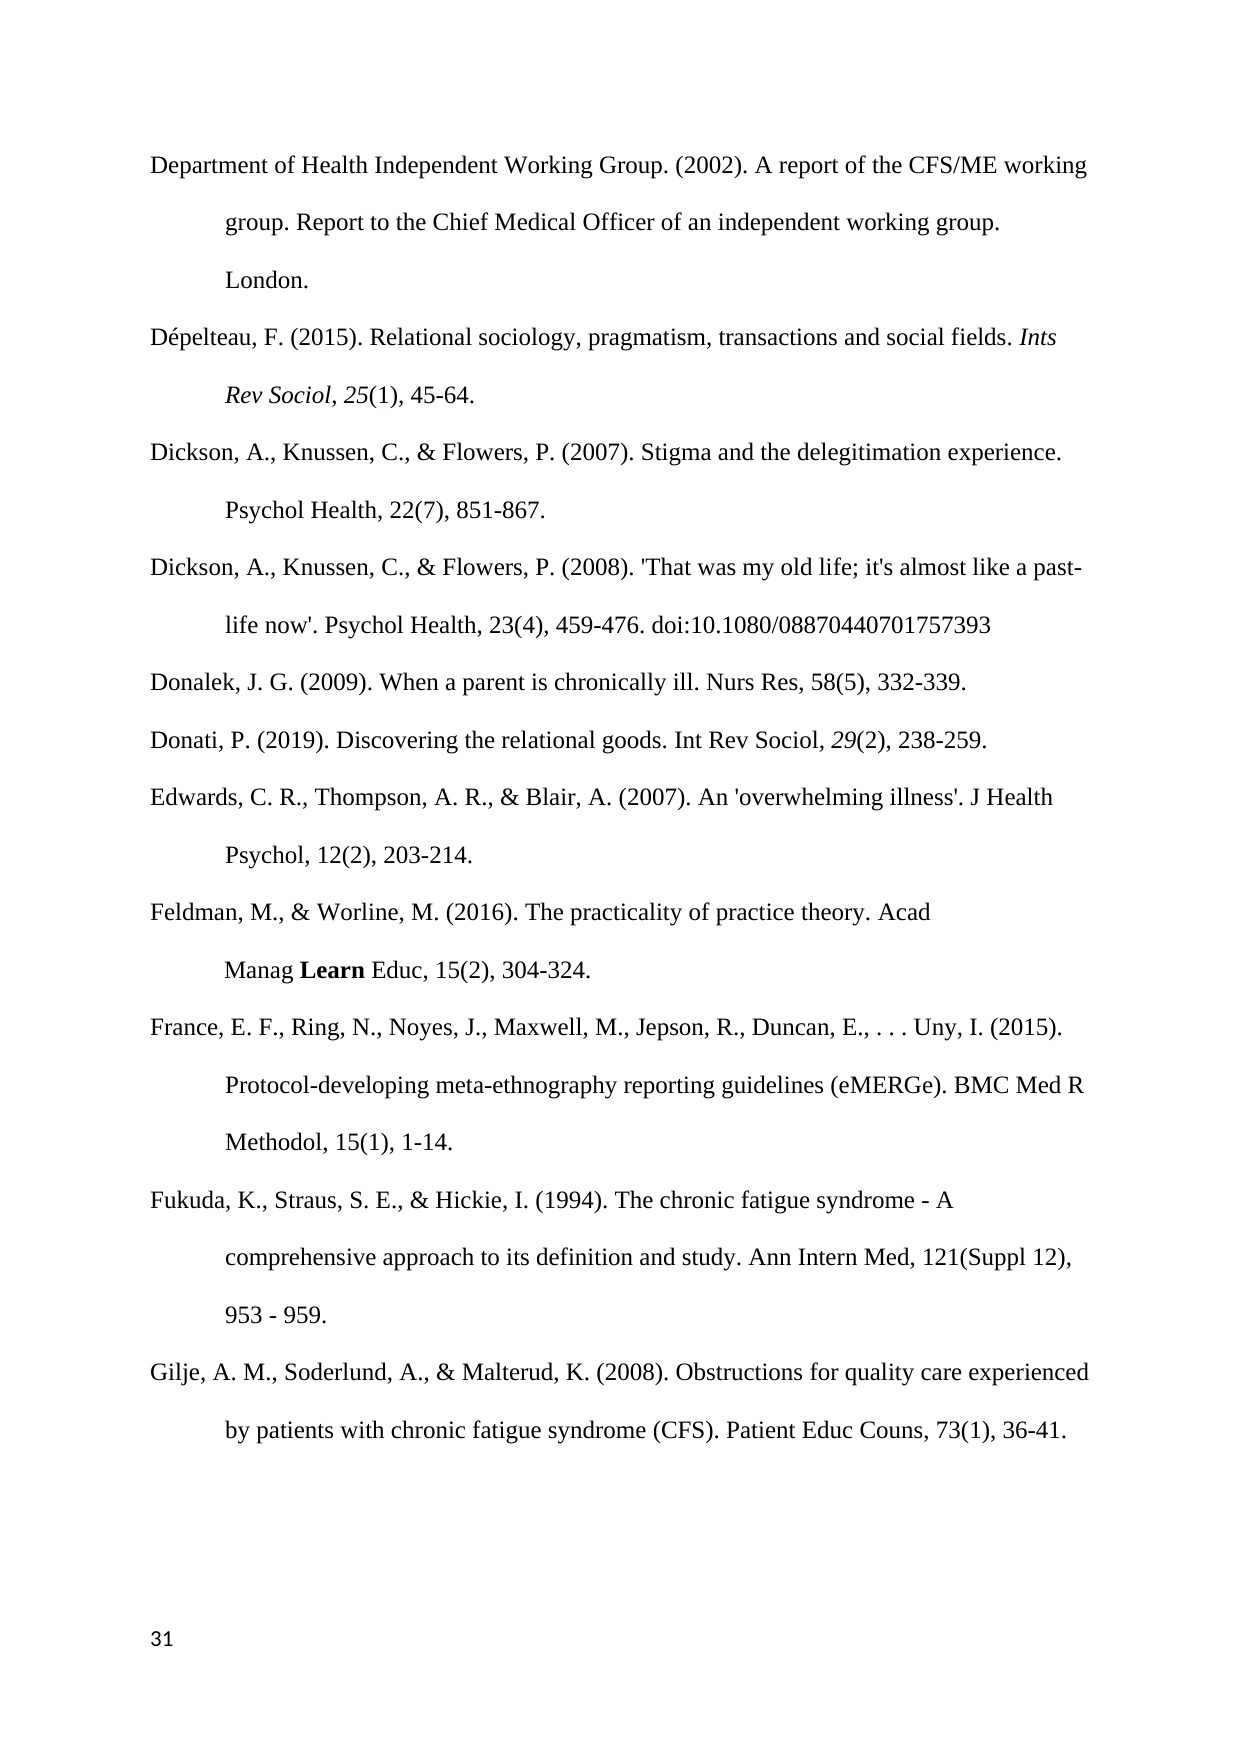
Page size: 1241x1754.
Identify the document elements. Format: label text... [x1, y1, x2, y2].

text France, E. F., Ring, N., Noyes, J., Maxwell, M., Jepson, R., Duncan, E., . . . Uny, I. (2015). Protocol-developing meta-ethnography reporting guidelines (eMERGe). BMC Med R Methodol, 15(1), 1-14. [150, 1012, 1090, 1156]
text Department of Health Independent Working Group. (2002). A report of the CFS/ME working group. Report to the Chief Medical Officer of an independent working group. London. [150, 150, 1090, 294]
text Donati, P. (2019). Discovering the relational goods. Int Rev Sociol, 29(2), 238-259. [150, 725, 1090, 754]
text Donalek, J. G. (2009). When a parent is chronically ill. Nurs Res, 58(5), 332-339. [150, 667, 1090, 696]
text Edwards, C. R., Thompson, A. R., & Blair, A. (2007). An 'overwhelming illness'. J Health Psychol, 12(2), 203-214. [150, 782, 1090, 869]
text Dickson, A., Knussen, C., & Flowers, P. (2008). 'That was my old life; it's almost like a past-life now'. Psychol Health, 23(4), 459-476. doi:10.1080/08870440701757393 [150, 552, 1090, 639]
text Feldman, M., & Worline, M. (2016). The practicality of practice theory. Acad Manag Learn Educ, 15(2), 304-324. [150, 897, 1090, 984]
text Fukuda, K., Straus, S. E., & Hickie, I. (1994). The chronic fatigue syndrome - A comprehensive approach to its definition and study. Ann Intern Med, 121(Suppl 12), 953 - 959. [150, 1185, 1090, 1329]
text Dépelteau, F. (2015). Relational sociology, pragmatism, transactions and social fields. Ints Rev Sociol, 25(1), 45-64. [150, 322, 1090, 409]
text Gilje, A. M., Soderlund, A., & Malterud, K. (2008). Obstructions for quality care experienced by patients with chronic fatigue syndrome (CFS). Patient Educ Couns, 73(1), 36-41. [150, 1357, 1090, 1444]
text Dickson, A., Knussen, C., & Flowers, P. (2007). Stigma and the delegitimation experience. Psychol Health, 22(7), 851-867. [150, 437, 1090, 524]
